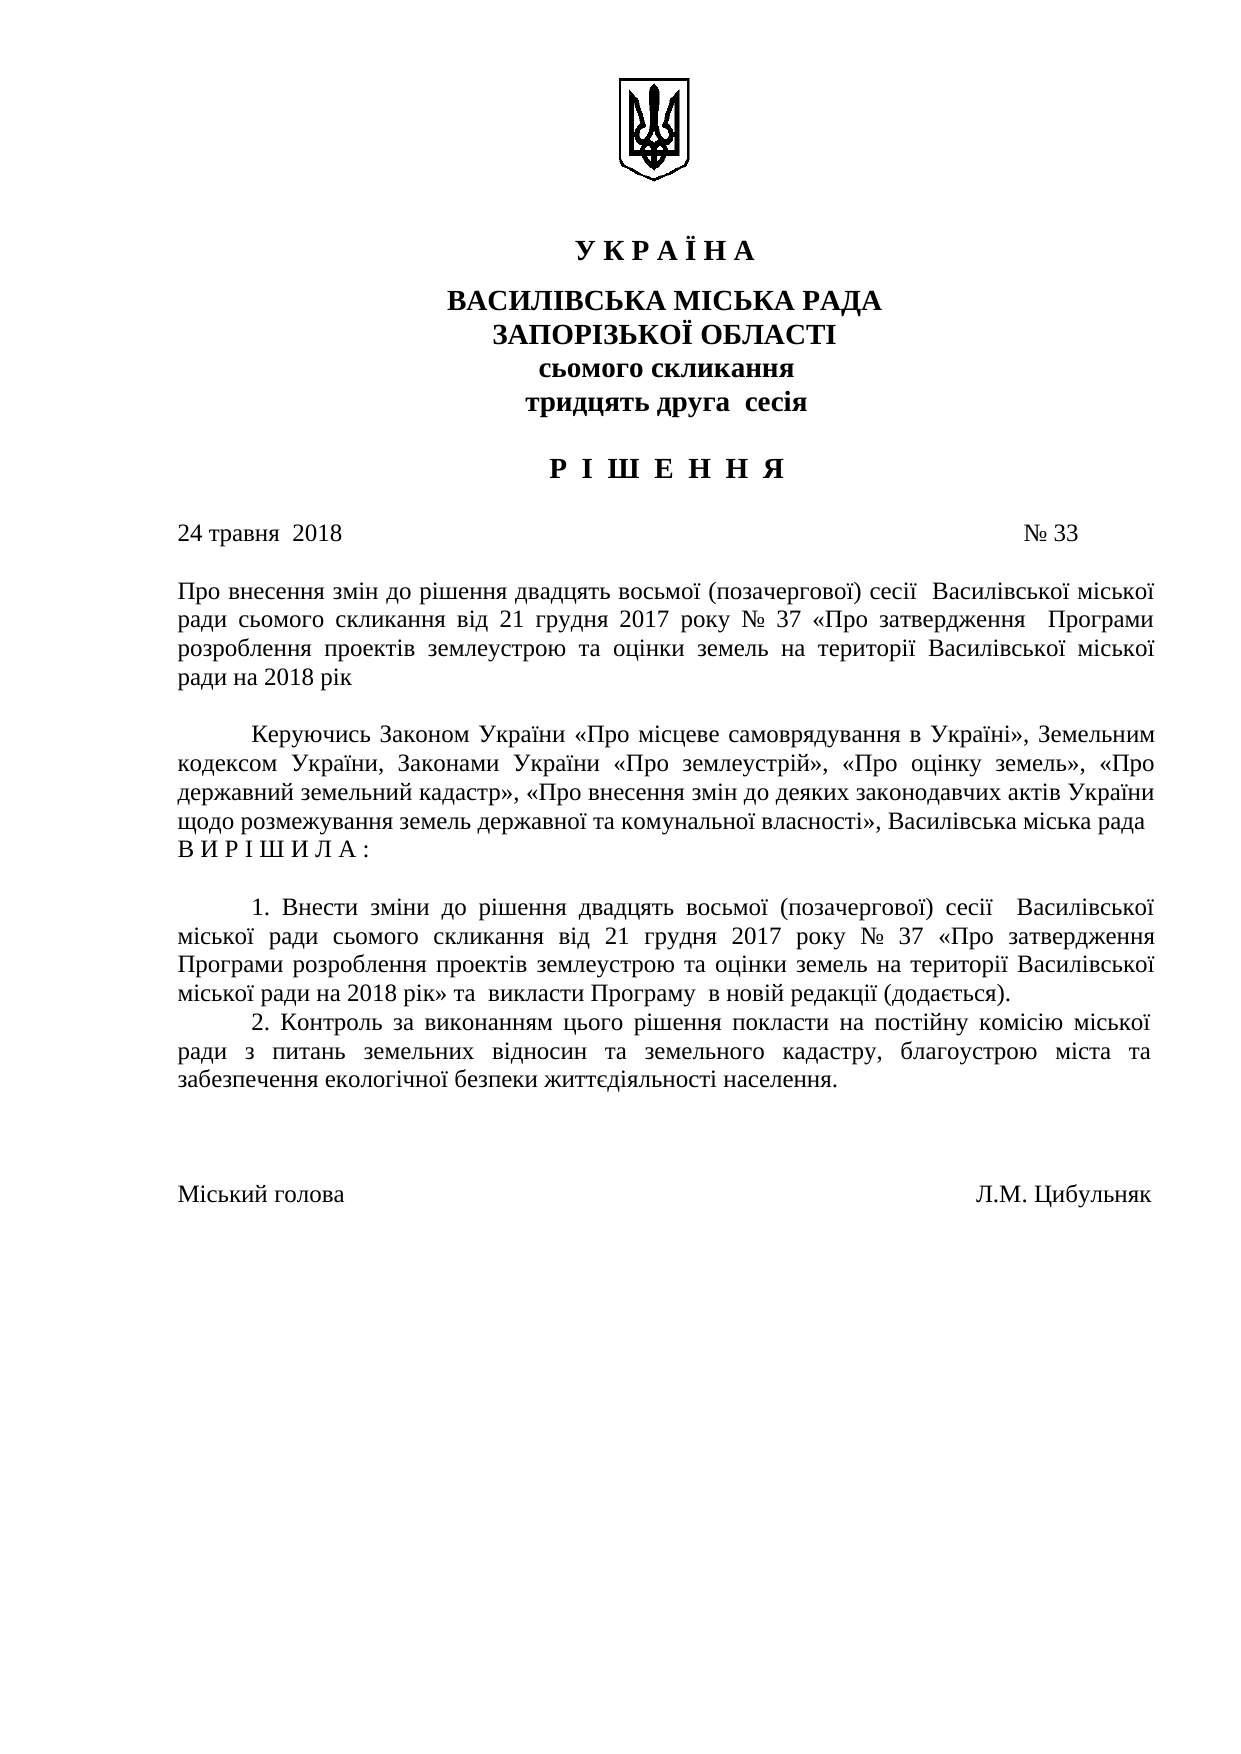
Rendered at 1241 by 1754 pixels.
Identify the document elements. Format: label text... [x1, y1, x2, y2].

text Про внесення змін до рішення двадцять восьмої (позачергової) сесії Василівської міської ради сьомого скликання від 21 грудня 2017 року № 37 «Про затвердження Програми розроблення проектів землеустрою та оцінки земель на території Василівської міської ради на 2018 рік [177, 576, 1156, 691]
subtitle ЗАПОРІЗЬКОЇ ОБЛАСТІ [177, 317, 1152, 351]
text сьомого скликання [177, 351, 1156, 384]
text Керуючись Законом України «Про місцеве самоврядування в Україні», Земельним кодексом України, Законами України «Про землеустрій», «Про оцінку земель», «Про державний земельний кадастр», «Про внесення змін до деяких законодавчих актів України щодо розмежування земель державної та комунальної власності», Василівська міська рада [177, 719, 1156, 834]
text тридцять друга сесія [177, 384, 1156, 418]
text Міський голова Л.М. Цибульняк [177, 1179, 1152, 1208]
text 1. Внести зміни до рішення двадцять восьмої (позачергової) сесії Василівської міської ради сьомого скликання від 21 грудня 2017 року № 37 «Про затвердження Програми розроблення проектів землеустрою та оцінки земель на території Василівської міської ради на 2018 рік» та викласти Програму в новій редакції (додається). [177, 892, 1156, 1007]
picture [605, 74, 710, 183]
subtitle ВАСИЛІВСЬКА МІСЬКА РАДА [177, 283, 1152, 317]
text 24 травня 2018 № 33 [177, 518, 1156, 547]
text Р І Ш Е Н Н Я [177, 451, 1156, 485]
text 2. Контроль за виконанням цього рішення покласти на постійну комісію міської ради з питань земельних відносин та земельного кадастру, благоустрою міста та забезпечення екологічної безпеки життєдіяльності населення. [177, 1007, 1152, 1093]
text В И Р І Ш И Л А : [177, 834, 1156, 863]
title У К Р А Ї Н А [177, 233, 1152, 267]
